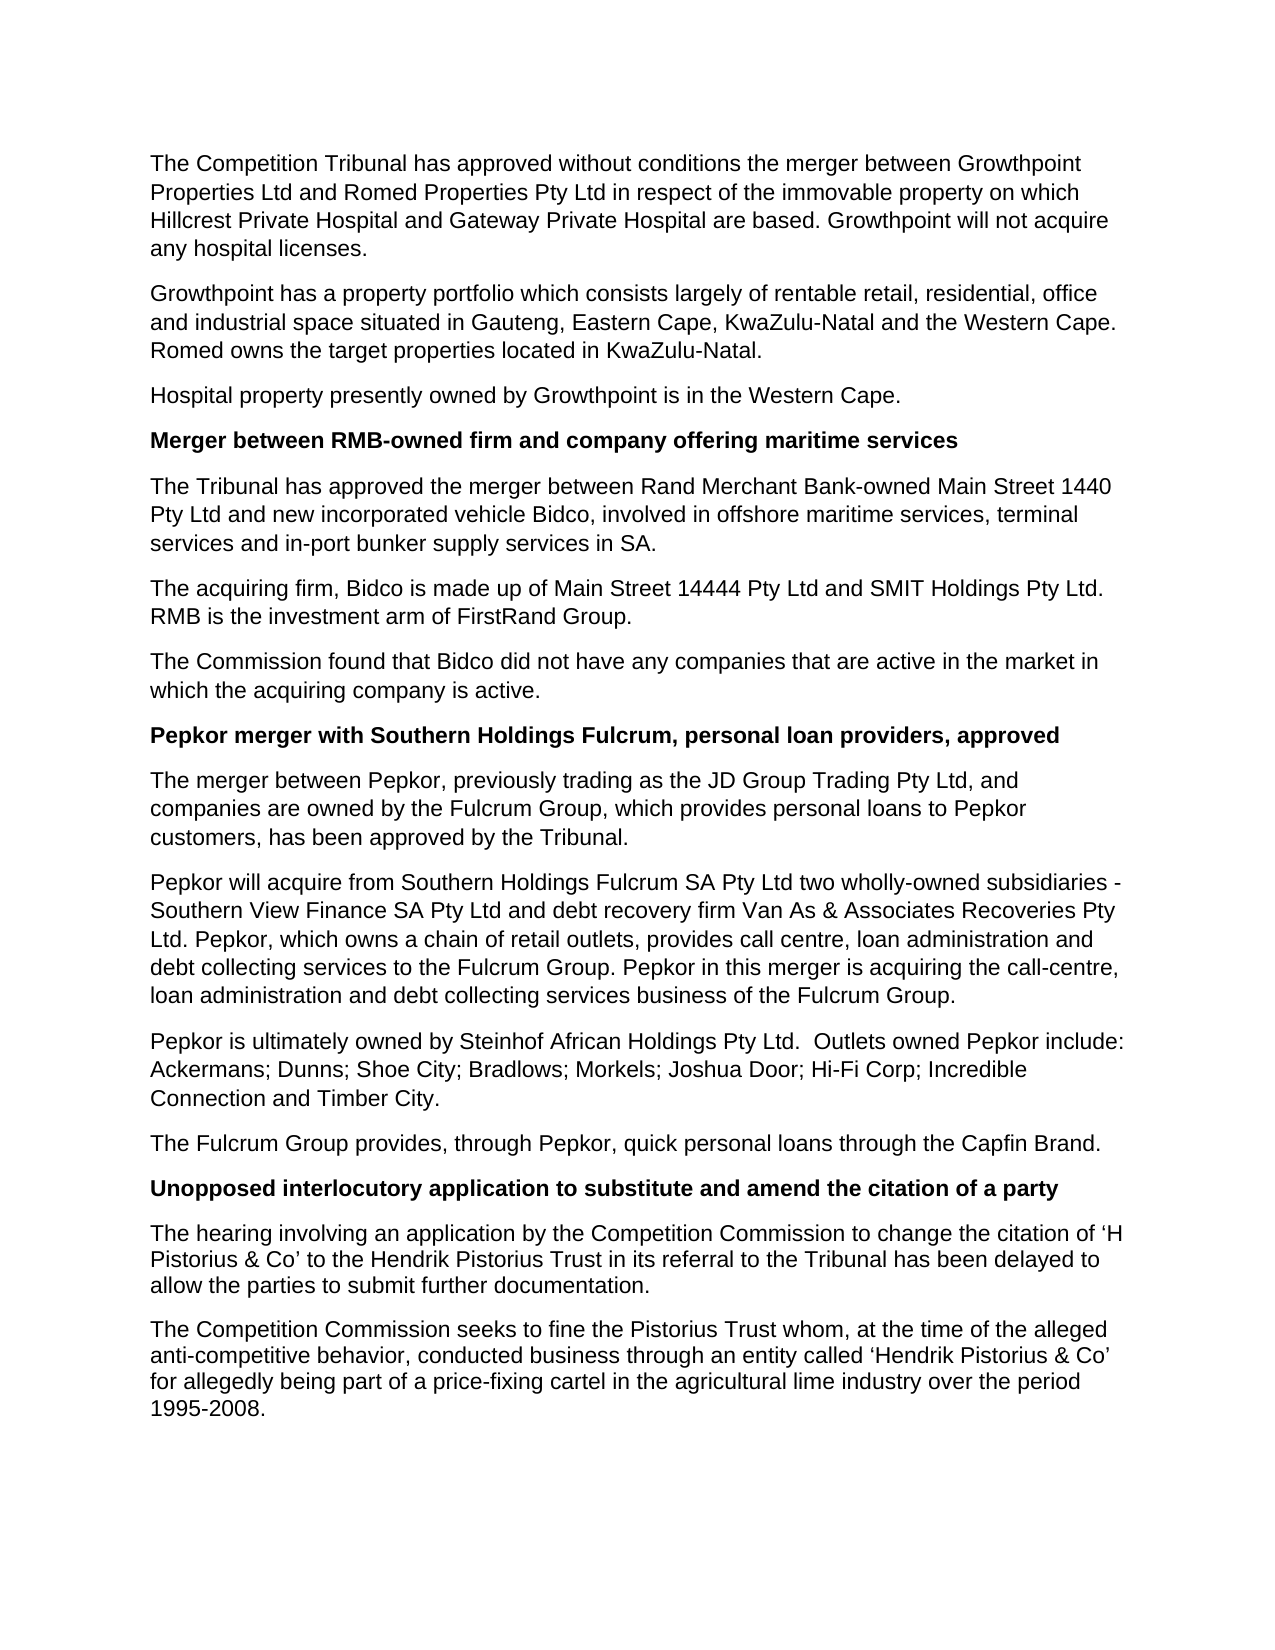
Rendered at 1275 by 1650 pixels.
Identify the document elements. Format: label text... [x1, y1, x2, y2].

text Unopposed interlocutory application to substitute and amend the citation of a party [150, 1175, 1125, 1201]
text The Tribunal has approved the merger between Rand Merchant Bank-owned Main Street 1440 Pty Ltd and new incorporated vehicle Bidco, involved in offshore maritime services, terminal services and in-port bunker supply services in SA. [150, 473, 1125, 556]
text The acquiring firm, Bidco is made up of Main Street 14444 Pty Ltd and SMIT Holdings Pty Ltd. RMB is the investment arm of FirstRand Group. [150, 574, 1125, 629]
text Pepkor is ultimately owned by Steinhof African Holdings Pty Ltd. Outlets owned Pepkor include: Ackermans; Dunns; Shoe City; Bradlows; Morkels; Joshua Door; Hi-Fi Corp; Incredible Connection and Timber City. [150, 1028, 1125, 1111]
text The hearing involving an application by the Competition Commission to change the citation of ‘H Pistorius & Co’ to the Hendrik Pistorius Trust in its referral to the Tribunal has been delayed to allow the parties to submit further documentation. [150, 1220, 1125, 1299]
text Pepkor merger with Southern Holdings Fulcrum, personal loan providers, approved [150, 722, 1125, 748]
text Hospital property presently owned by Growthpoint is in the Western Cape. [150, 382, 1125, 409]
text Merger between RMB-owned firm and company offering maritime services [150, 427, 1125, 454]
text The Fulcrum Group provides, through Pepkor, quick personal loans through the Capfin Brand. [150, 1129, 1125, 1156]
text The Competition Commission seeks to fine the Pistorius Trust whom, at the time of the alleged anti-competitive behavior, conducted business through an entity called ‘Hendrik Pistorius & Co’ for allegedly being part of a price-fixing cartel in the agricultural lime industry over the period 1995-2008. [150, 1316, 1125, 1421]
text The merger between Pepkor, previously trading as the JD Group Trading Pty Ltd, and companies are owned by the Fulcrum Group, which provides personal loans to Pepkor customers, has been approved by the Tribunal. [150, 767, 1125, 850]
text Pepkor will acquire from Southern Holdings Fulcrum SA Pty Ltd two wholly-owned subsidiaries - Southern View Finance SA Pty Ltd and debt recovery firm Van As & Associates Recoveries Pty Ltd. Pepkor, which owns a chain of retail outlets, provides call centre, loan administration and debt collecting services to the Fulcrum Group. Pepkor in this merger is acquiring the call-centre, loan administration and debt collecting services business of the Fulcrum Group. [150, 869, 1125, 1009]
text The Competition Tribunal has approved without conditions the merger between Growthpoint Properties Ltd and Romed Properties Pty Ltd in respect of the immovable property on which Hillcrest Private Hospital and Gateway Private Hospital are based. Growthpoint will not acquire any hospital licenses. [150, 150, 1125, 262]
text The Commission found that Bidco did not have any companies that are active in the market in which the acquiring company is active. [150, 648, 1125, 703]
text Growthpoint has a property portfolio which consists largely of rentable retail, residential, office and industrial space situated in Gauteng, Eastern Cape, KwaZulu-Natal and the Western Cape. Romed owns the target properties located in KwaZulu-Natal. [150, 280, 1125, 364]
